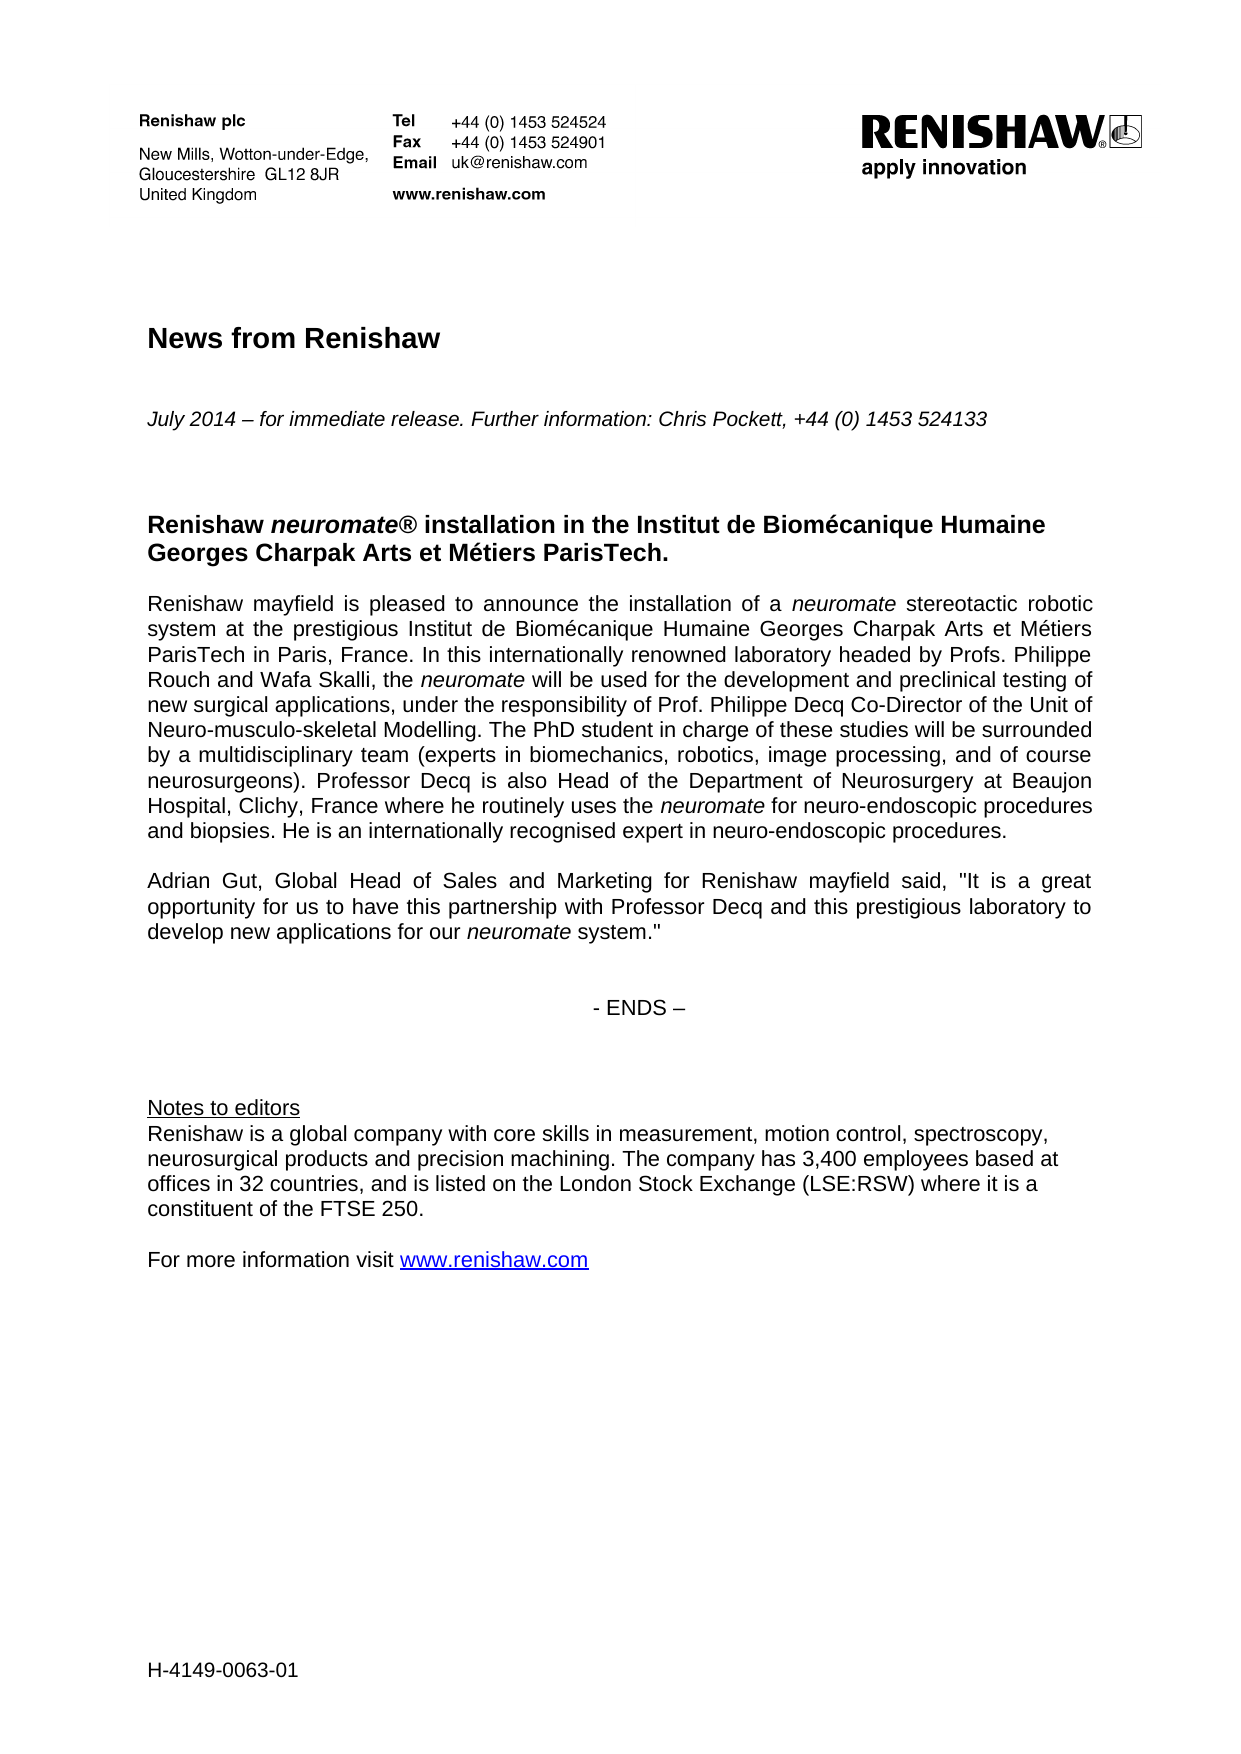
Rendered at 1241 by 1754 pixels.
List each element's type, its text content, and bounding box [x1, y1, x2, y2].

text News from Renishaw [147, 321, 1093, 354]
text July 2014 – for immediate release. Further information: Chris Pockett, +44 (0) 1453 524133 [147, 407, 1093, 431]
text Notes to editors [147, 1095, 1093, 1121]
text Renishaw neuromate® installation in the Institut de Biomécanique Humaine Georges Charpak Arts et Métiers ParisTech. [147, 509, 1093, 591]
text Renishaw is a global company with core skills in measurement, motion control, spectroscopy, neurosurgical products and precision machining. The company has 3,400 employees based at offices in 32 countries, and is listed on the London Stock Exchange (LSE:RSW) where it is a constituent of the FTSE 250. [147, 1121, 1093, 1221]
text - ENDS – [184, 994, 1093, 1020]
text For more information visit www.renishaw.com [147, 1247, 1093, 1272]
text Renishaw mayfield is pleased to announce the installation of a neuromate stereotactic robotic system at the prestigious Institut de Biomécanique Humaine Georges Charpak Arts et Métiers ParisTech in Paris, France. In this internationally renowned laboratory headed by Profs. Philippe Rouch and Wafa Skalli, the neuromate will be used for the development and preclinical testing of new surgical applications, under the responsibility of Prof. Philippe Decq Co-Director of the Unit of Neuro-musculo-skeletal Modelling. The PhD student in charge of these studies will be surrounded by a multidisciplinary team (experts in biomechanics, robotics, image processing, and of course neurosurgeons). Professor Decq is also Head of the Department of Neurosurgery at Beaujon Hospital, Clichy, France where he routinely uses the neuromate for neuro-endoscopic procedures and biopsies. He is an internationally recognised expert in neuro-endoscopic procedures. [147, 591, 1093, 843]
text Adrian Gut, Global Head of Sales and Marketing for Renishaw mayfield said, "It is a great opportunity for us to have this partnership with Professor Decq and this prestigious laboratory to develop new applications for our neuromate system." [147, 843, 1093, 944]
